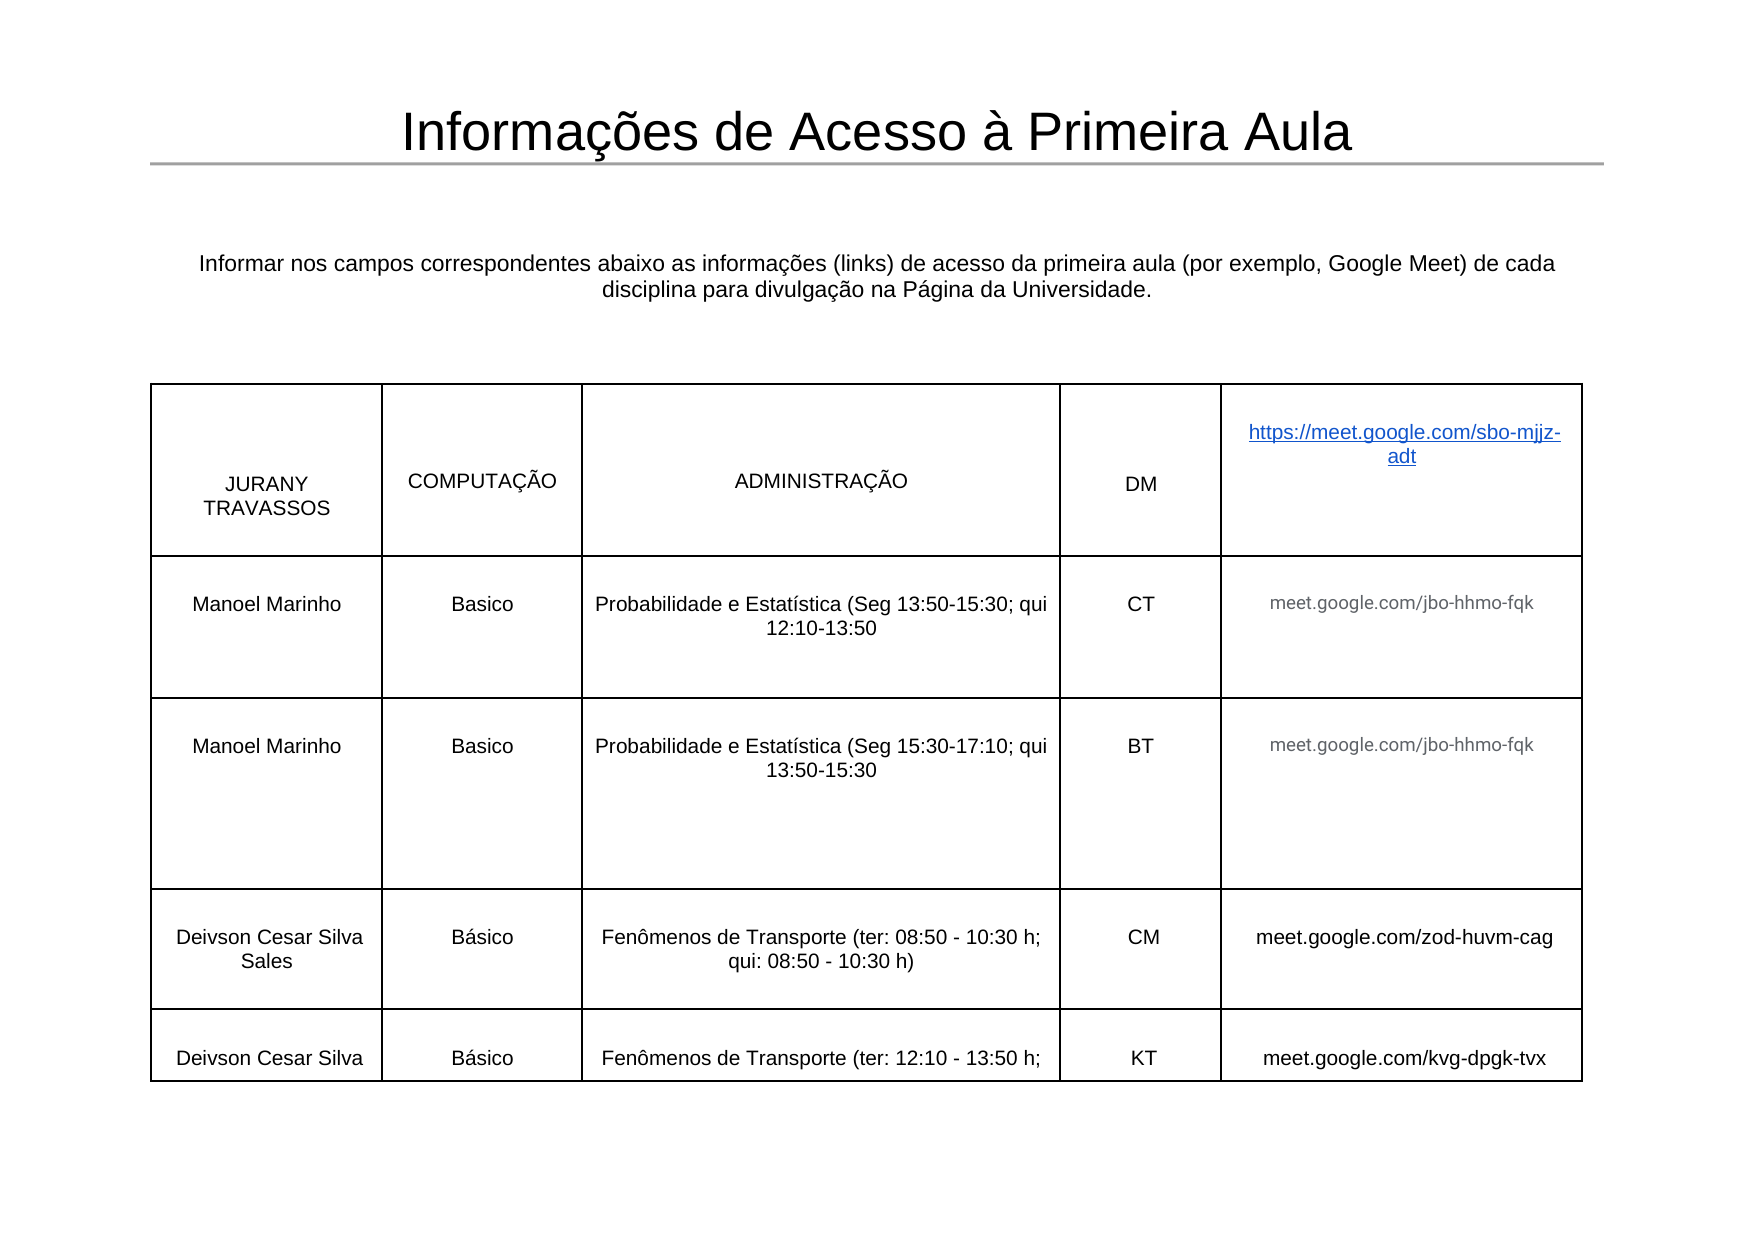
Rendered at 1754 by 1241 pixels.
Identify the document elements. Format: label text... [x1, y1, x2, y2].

table_cell Probabilidade e Estatística (Seg 13:50-15:30; qui 12:10-13:50 [583, 557, 1059, 697]
table_cell Probabilidade e Estatística (Seg 15:30-17:10; qui 13:50-15:30 [583, 699, 1059, 887]
table_cell Basico [383, 557, 581, 697]
table_cell CT [1061, 557, 1220, 697]
table_cell Deivson Cesar Silva Sales [152, 890, 381, 1008]
table_cell Fenômenos de Transporte (ter: 12:10 - 13:50 h; qui: 15:30 - 17:10 h) [583, 1010, 1059, 1080]
table_cell COMPUTAÇÃO [383, 385, 581, 555]
table_cell BT [1061, 699, 1220, 887]
table_cell DM [1061, 385, 1220, 555]
table_cell Deivson Cesar Silva Sales [152, 1010, 381, 1080]
table_cell Básico [383, 1010, 581, 1080]
table_cell KT [1061, 1010, 1220, 1080]
table_cell meet.google.com/zod-huvm-cag [1222, 890, 1581, 1008]
table_cell ADMINISTRAÇÃO [583, 385, 1059, 555]
table_cell Manoel Marinho [152, 699, 381, 887]
table_cell meet.google.com/kvg-dpgk-tvx [1222, 1010, 1581, 1080]
table_cell Manoel Marinho [152, 557, 381, 697]
table_cell meet.google.com/jbo-hhmo-fqk [1222, 699, 1581, 887]
table_cell Básico [383, 890, 581, 1008]
table_cell CM [1061, 890, 1220, 1008]
table_cell https://meet.google.com/sbo-mjjz-adt [1222, 385, 1581, 555]
table_cell JURANY TRAVASSOS [152, 385, 381, 555]
table_cell meet.google.com/jbo-hhmo-fqk [1222, 557, 1581, 697]
table_cell Fenômenos de Transporte (ter: 08:50 - 10:30 h; qui: 08:50 - 10:30 h) [583, 890, 1059, 1008]
table_cell Basico [383, 699, 581, 887]
